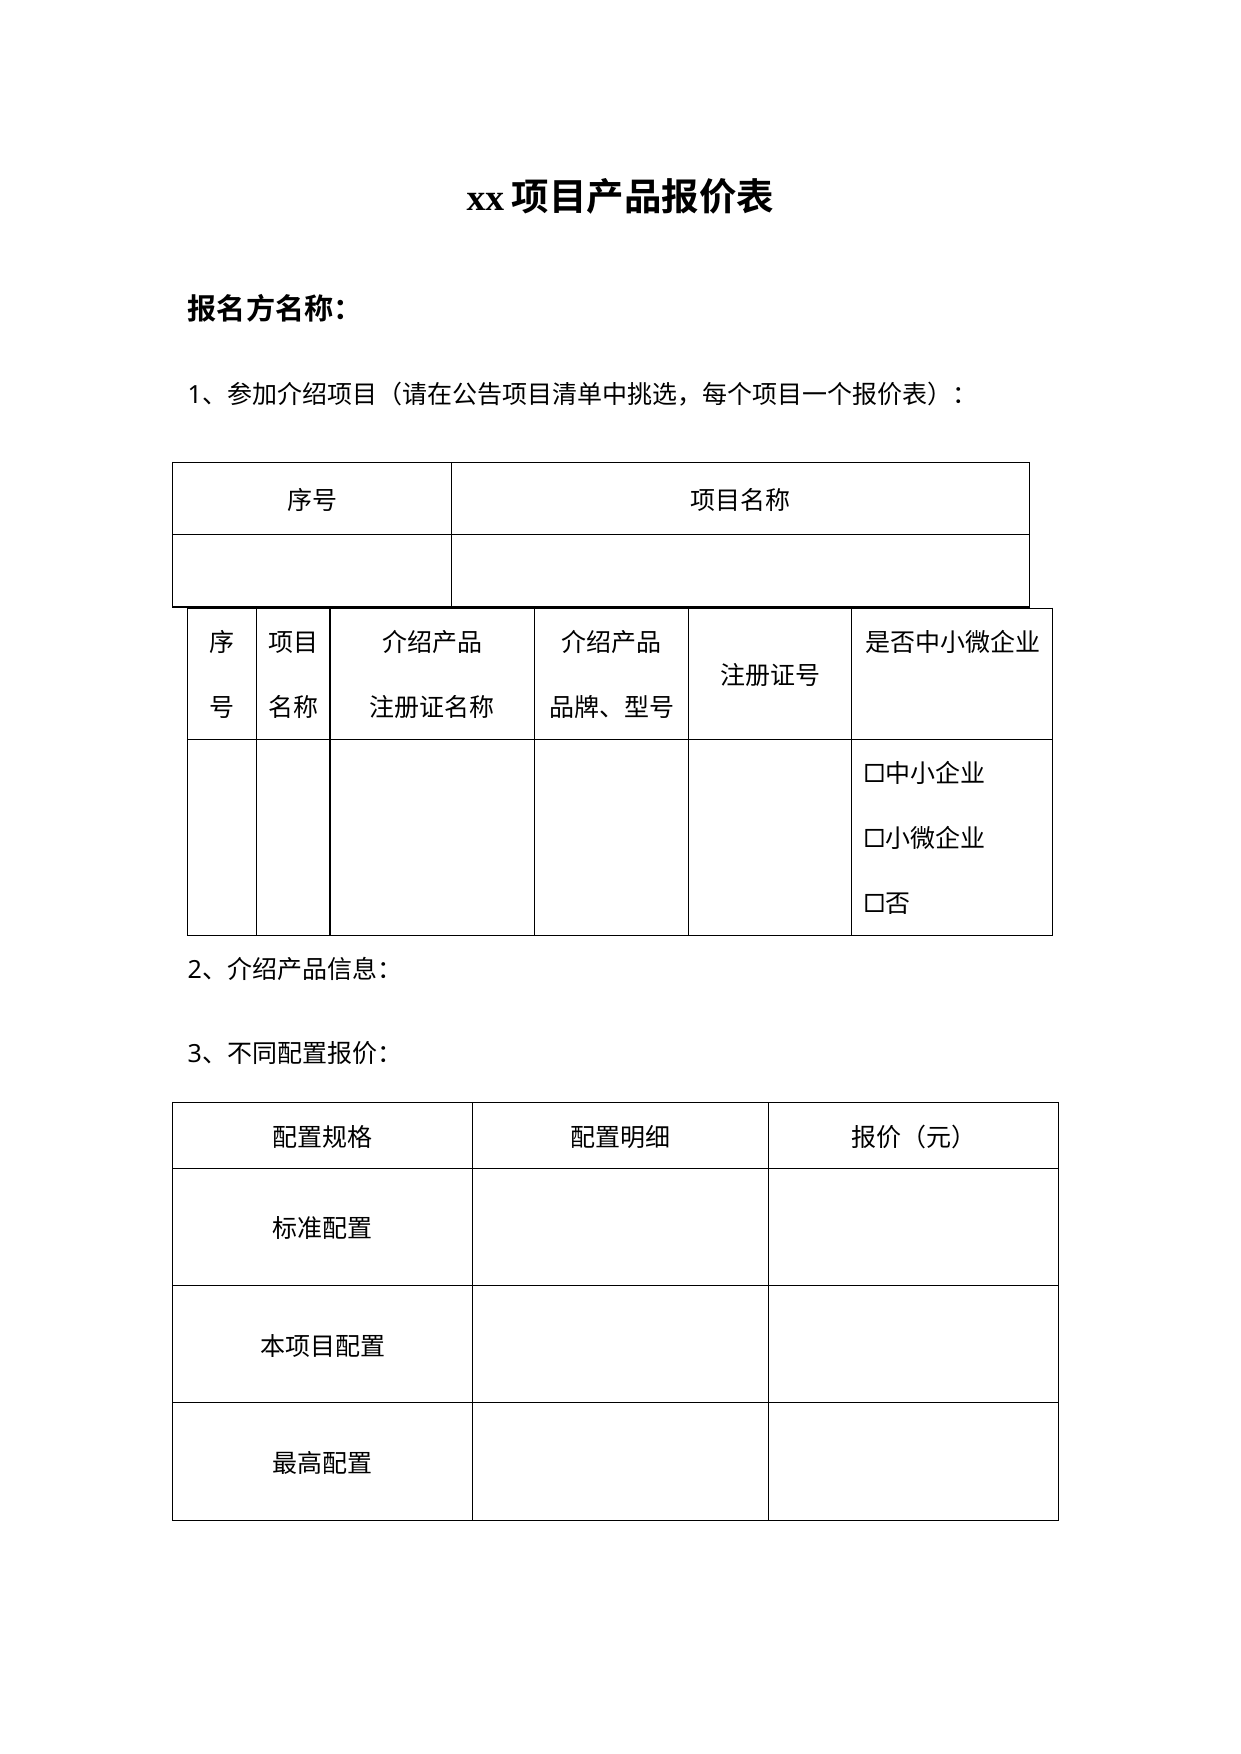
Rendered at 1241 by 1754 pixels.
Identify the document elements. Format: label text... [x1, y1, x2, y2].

table_cell [769, 1169, 1058, 1285]
table_header 项目名称 [452, 463, 1029, 534]
text xx项目产品报价表 [187, 162, 1053, 227]
table_header 项目名称 [257, 609, 329, 738]
table_cell [173, 535, 451, 606]
table_cell 本项目配置 [173, 1286, 472, 1402]
table_cell [769, 1403, 1058, 1520]
table_cell [188, 740, 256, 934]
table_cell 最高配置 [173, 1403, 472, 1520]
text 1、参加介绍项目（请在公告项目清单中挑选，每个项目一个报价表）： [187, 361, 1053, 426]
table_header 配置规格 [173, 1103, 472, 1168]
table_cell [452, 535, 1029, 606]
table_header 序号 [173, 463, 451, 534]
text 2、介绍产品信息： [187, 936, 1053, 1001]
table_cell [473, 1286, 768, 1402]
table_cell [473, 1403, 768, 1520]
table_header 报价（元） [769, 1103, 1058, 1168]
table_header 配置明细 [473, 1103, 768, 1168]
table_header 是否中小微企业 [852, 609, 1052, 738]
text 报名方名称： [187, 274, 1053, 339]
table_cell [535, 740, 688, 934]
table_cell 中小企业 小微企业 否 [852, 740, 1052, 934]
table_header 介绍产品 品牌、型号 [535, 609, 688, 738]
table_header 序号 [188, 609, 256, 738]
text 3、不同配置报价： [187, 1019, 1053, 1084]
table_cell [257, 740, 329, 934]
table_header 注册证号 [689, 609, 851, 738]
table_cell [331, 740, 534, 934]
table_cell [769, 1286, 1058, 1402]
table_cell [473, 1169, 768, 1285]
table_cell [689, 740, 851, 934]
table_header 介绍产品 注册证名称 [331, 609, 534, 738]
table_cell 标准配置 [173, 1169, 472, 1285]
